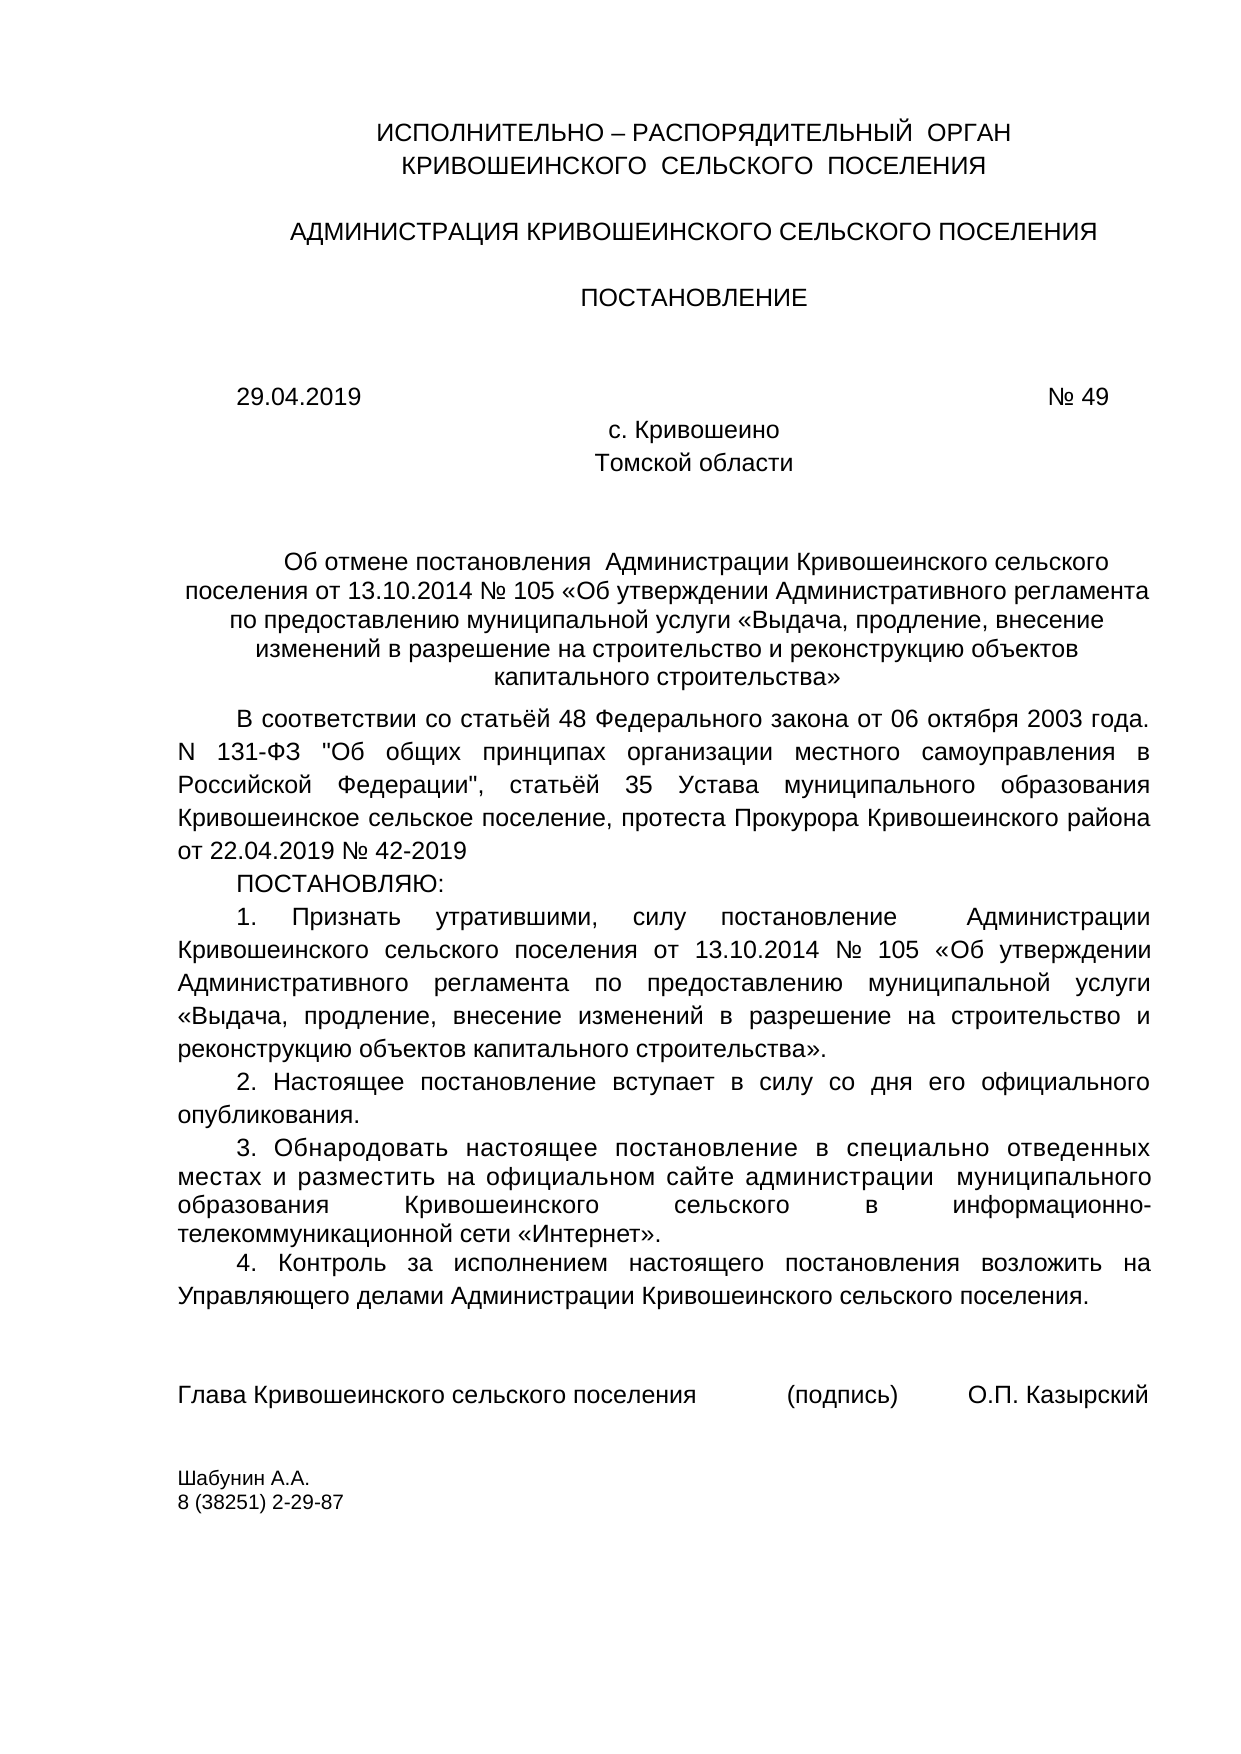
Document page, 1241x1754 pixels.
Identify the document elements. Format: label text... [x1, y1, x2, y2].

text 4. Контроль за исполнением настоящего постановления возложить на Управляющего делами Администрации Кривошеинского сельского поселения. [177, 1248, 1152, 1310]
text Томской области [177, 448, 1152, 477]
text Глава Кривошеинского сельского поселения (подпись) О.П. Казырский [177, 1380, 1152, 1409]
text Об отмене постановления Администрации Кривошеинского сельского поселения от 13.10.2014 № 105 «Об утверждении Административного регламента по предоставлению муниципальной услуги «Выдача, продление, внесение изменений в разрешение на строительство и реконструкцию объектов капитального строительства» [177, 547, 1157, 691]
text 1. Признать утратившими, силу постановление Администрации Кривошеинского сельского поселения от 13.10.2014 № 105 «Об утверждении Административного регламента по предоставлению муниципальной услуги «Выдача, продление, внесение изменений в разрешение на строительство и реконструкцию объектов капитального строительства». [177, 902, 1152, 1063]
text ИСПОЛНИТЕЛЬНО – РАСПОРЯДИТЕЛЬНЫЙ ОРГАН [177, 118, 1152, 147]
text 2. Настоящее постановление вступает в силу со дня его официального опубликования. [177, 1067, 1152, 1129]
text В соответствии со статьёй 48 Федерального закона от 06 октября 2003 года. N 131-ФЗ "Об общих принципах организации местного самоуправления в Российской Федерации", статьёй 35 Устава муниципального образования Кривошеинское сельское поселение, протеста Прокурора Кривошеинского района от 22.04.2019 № 42-2019 [177, 704, 1152, 864]
text 3. Обнародовать настоящее постановление в специально отведенных местах и разместить на официальном сайте администрации муниципального образования Кривошеинского сельского в информационно-телекоммуникационной сети «Интернет». [177, 1133, 1152, 1248]
text ПОСТАНОВЛЯЮ: [177, 869, 1152, 897]
text КРИВОШЕИНСКОГО СЕЛЬСКОГО ПОСЕЛЕНИЯ [177, 151, 1152, 180]
text 8 (38251) 2-29-87 [177, 1490, 1152, 1514]
text Шабунин А.А. [177, 1466, 1152, 1490]
text 29.04.2019 № 49 [177, 382, 1152, 411]
text ПОСТАНОВЛЕНИЕ [177, 283, 1152, 312]
text с. Кривошеино [177, 415, 1152, 444]
text АДМИНИСТРАЦИЯ КРИВОШЕИНСКОГО СЕЛЬСКОГО ПОСЕЛЕНИЯ [177, 217, 1152, 246]
